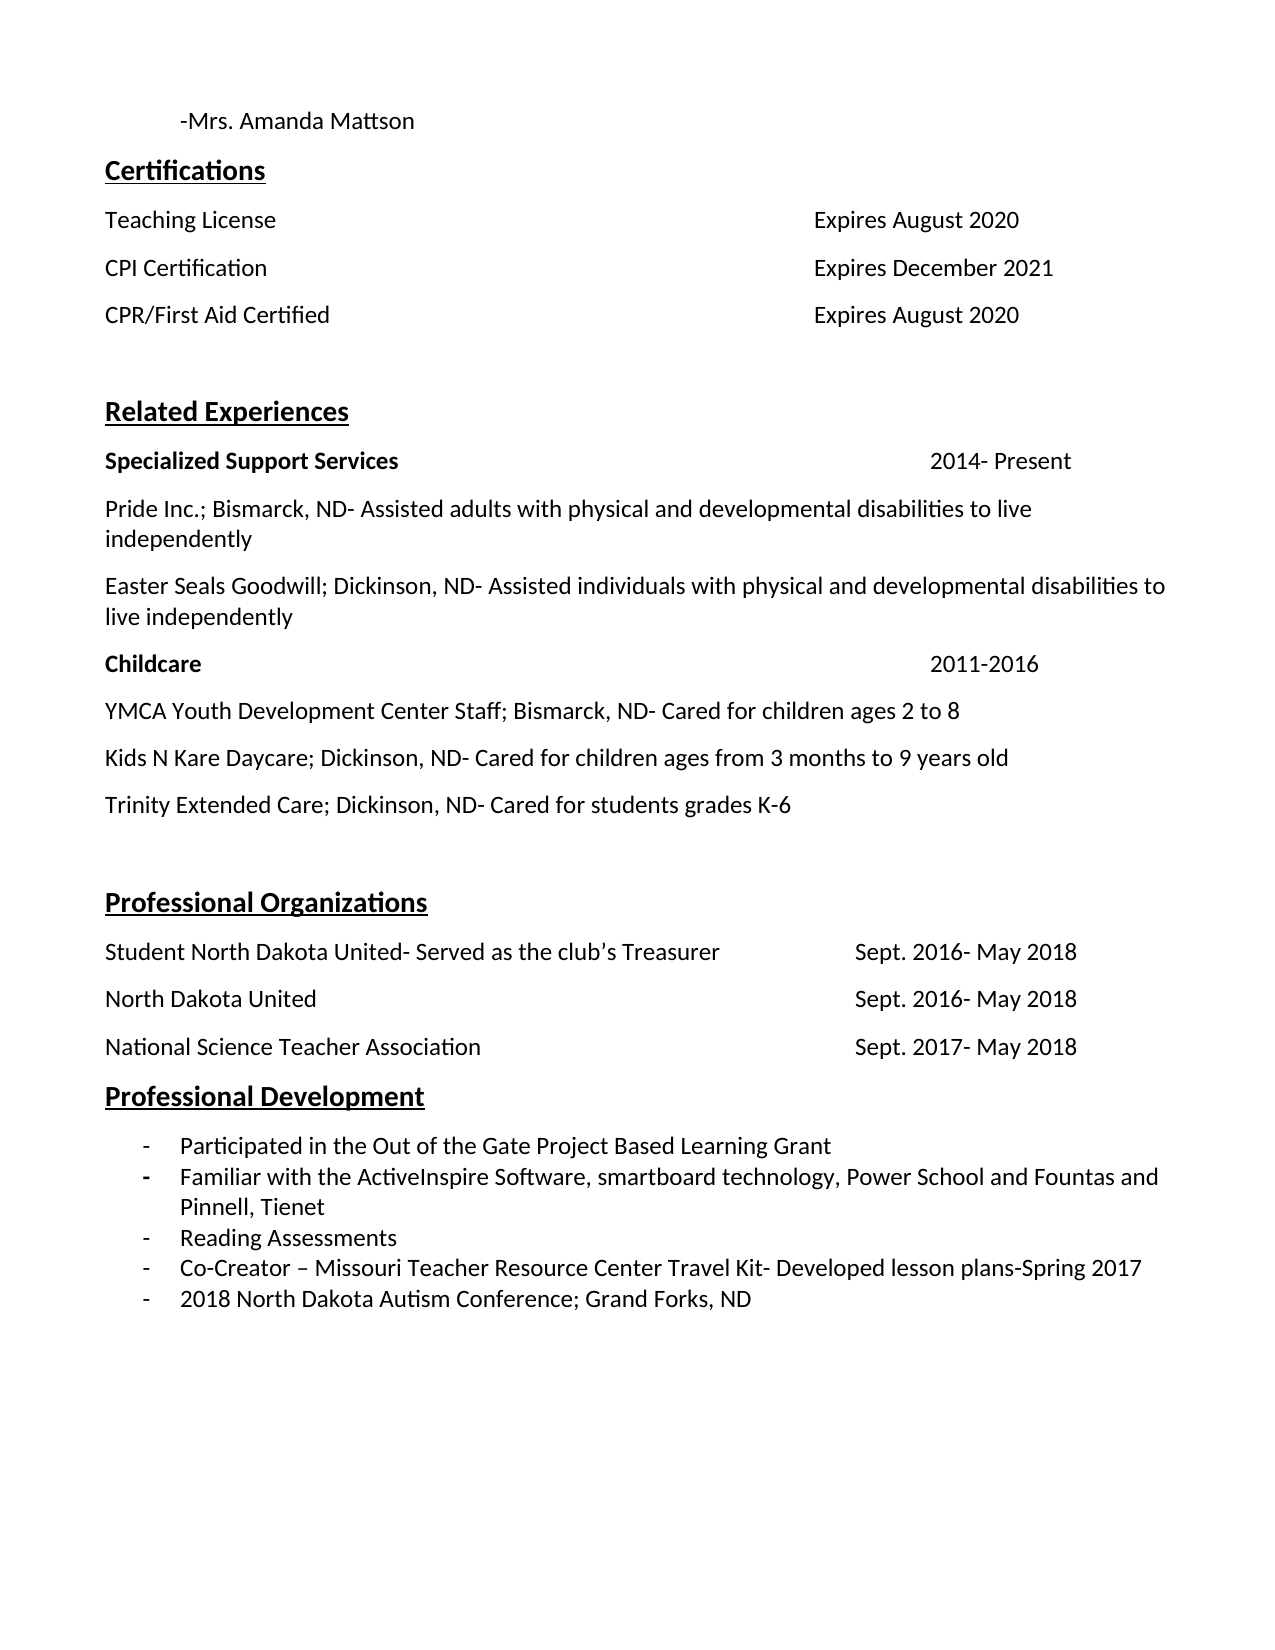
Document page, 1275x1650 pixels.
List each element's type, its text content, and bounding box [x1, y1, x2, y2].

text Teaching License Expires August 2020 [105, 204, 1170, 235]
text Pride Inc.; Bismarck, ND- Assisted adults with physical and developmental disabilities to live independently [105, 493, 1170, 554]
text Trinity Extended Care; Dickinson, ND- Cared for students grades K-6 [105, 790, 1170, 820]
text North Dakota United Sept. 2016- May 2018 [105, 983, 1170, 1014]
list 2018 North Dakota Autism Conference; Grand Forks, ND [142, 1283, 1170, 1313]
text Specialized Support Services 2014- Present [105, 446, 1170, 476]
text YMCA Youth Development Center Staff; Bismarck, ND- Cared for children ages 2 to 8 [105, 695, 1170, 726]
text Kids N Kare Daycare; Dickinson, ND- Cared for children ages from 3 months to 9 years old [105, 742, 1170, 773]
list Participated in the Out of the Gate Project Based Learning Grant [142, 1130, 1170, 1161]
text Easter Seals Goodwill; Dickinson, ND- Assisted individuals with physical and developmental disabilities to live independently [105, 570, 1170, 631]
list Reading Assessments [142, 1222, 1170, 1252]
text Student North Dakota United- Served as the club’s Treasurer Sept. 2016- May 2018 [105, 936, 1170, 967]
text Related Experiences [105, 393, 1170, 429]
text CPR/First Aid Certified Expires August 2020 [105, 299, 1170, 329]
list Co-Creator – Missouri Teacher Resource Center Travel Kit- Developed lesson plans-Spring 2017 [142, 1252, 1170, 1283]
text Professional Development [105, 1078, 1170, 1113]
text Childcare 2011-2016 [105, 648, 1170, 679]
text CPI Certification Expires December 2021 [105, 252, 1170, 282]
text Professional Organizations [105, 884, 1170, 920]
text -Mrs. Amanda Mattson [180, 105, 1170, 136]
text Certifications [105, 152, 1170, 188]
text National Science Teacher Association Sept. 2017- May 2018 [105, 1031, 1170, 1061]
list Familiar with the ActiveInspire Software, smartboard technology, Power School and Fountas and Pinnell, Tienet [142, 1161, 1170, 1222]
